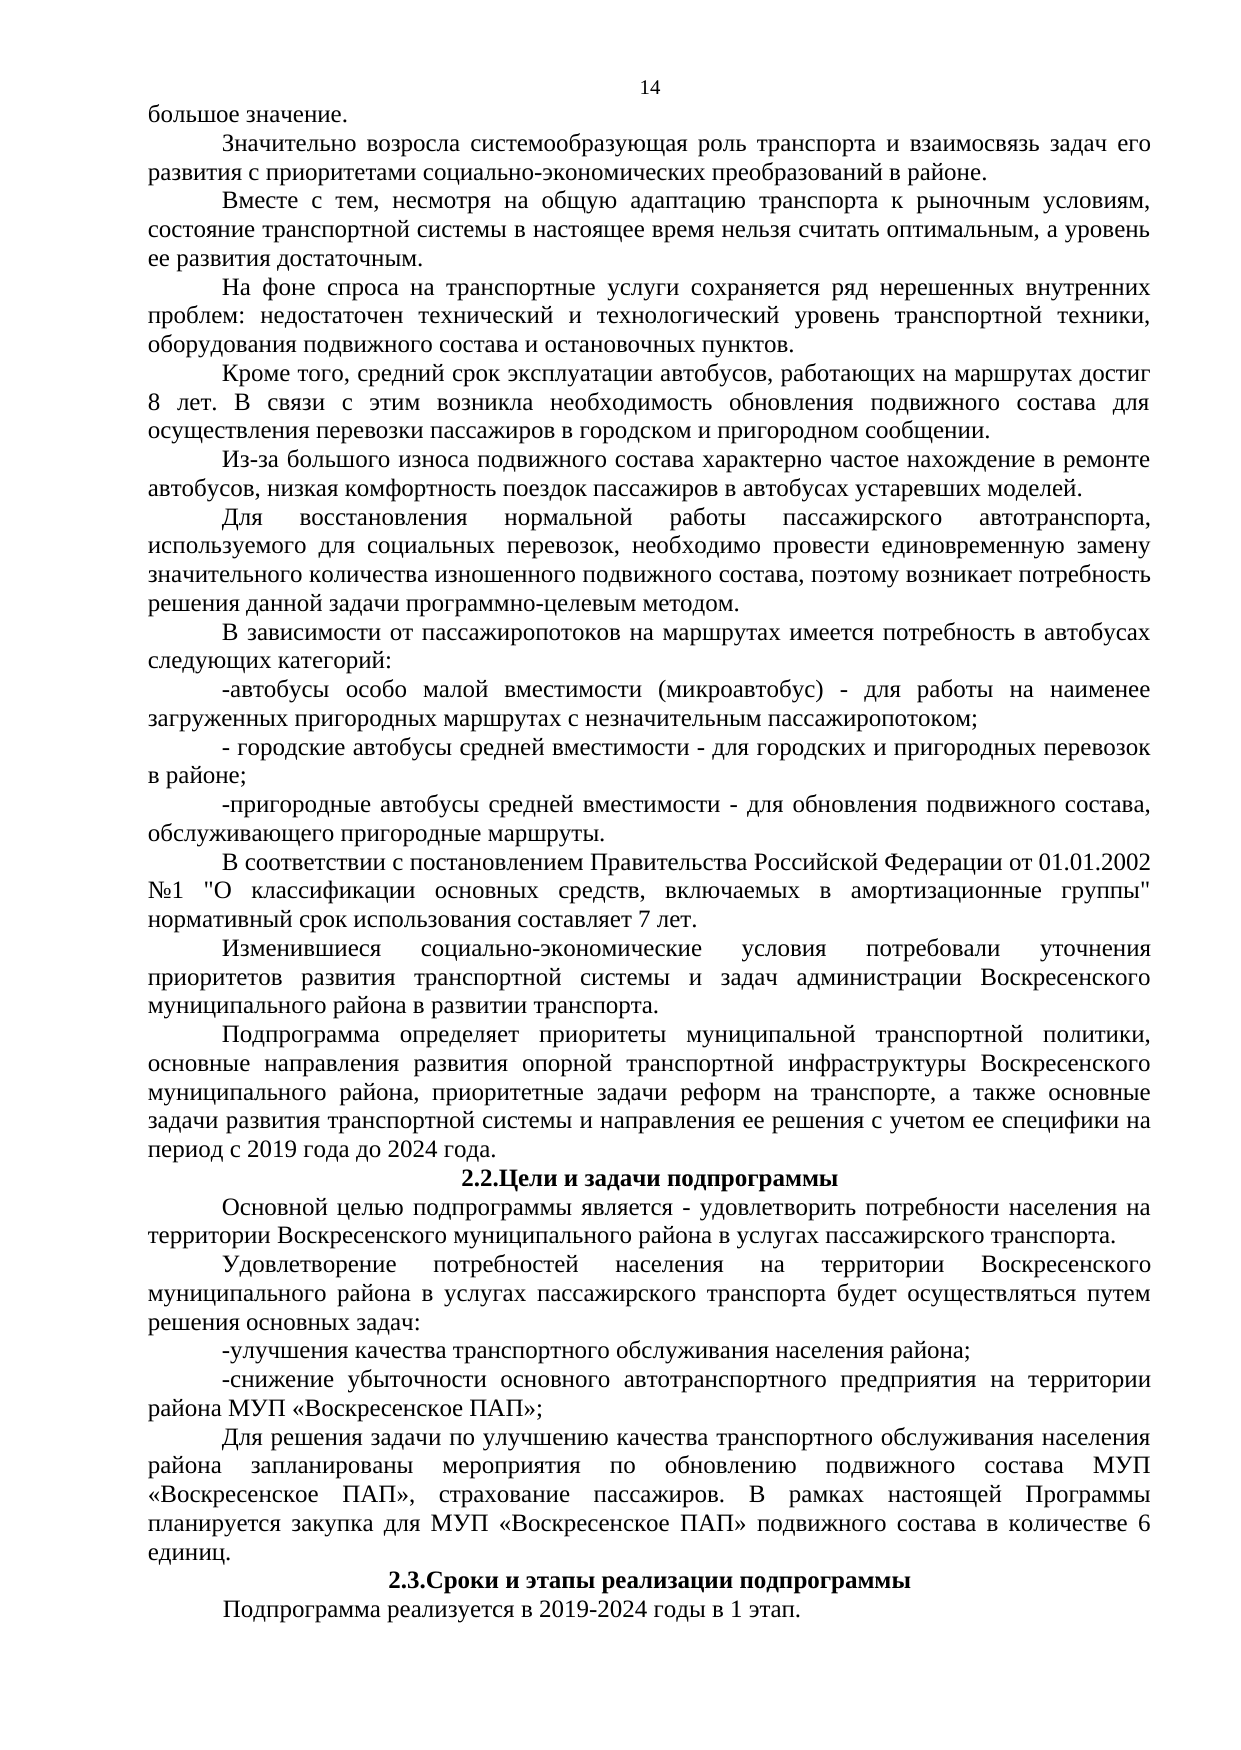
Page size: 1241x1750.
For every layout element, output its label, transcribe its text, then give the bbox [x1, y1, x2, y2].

text Удовлетворение потребностей населения на территории Воскресенского муниципального района в услугах пассажирского транспорта будет осуществляться путем решения основных задач: [148, 1249, 1152, 1335]
text Подпрограмма реализуется в 2019-2024 годы в 1 этап. [148, 1594, 1152, 1623]
text На фоне спроса на транспортные услуги сохраняется ряд нерешенных внутренних проблем: недостаточен технический и технологический уровень транспортной техники, оборудования подвижного состава и остановочных пунктов. [148, 272, 1152, 358]
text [148, 99, 1152, 128]
text Из-за большого износа подвижного состава характерно частое нахождение в ремонте автобусов, низкая комфортность поездок пассажиров в автобусах устаревших моделей. [148, 444, 1152, 502]
text Кроме того, средний срок эксплуатации автобусов, работающих на маршрутах достиг 8 лет. В связи с этим возникла необходимость обновления подвижного состава для осуществления перевозки пассажиров в городском и пригородном сообщении. [148, 358, 1152, 444]
text 2.3.Сроки и этапы реализации подпрограммы [148, 1565, 1152, 1594]
text -снижение убыточности основного автотранспортного предприятия на территории района МУП «Воскресенское ПАП»; [148, 1364, 1152, 1422]
text Для восстановления нормальной работы пассажирского автотранспорта, используемого для социальных перевозок, необходимо провести единовременную замену значительного количества изношенного подвижного состава, поэтому возникает потребность решения данной задачи программно-целевым методом. [148, 502, 1152, 617]
text В зависимости от пассажиропотоков на маршрутах имеется потребность в автобусах следующих категорий: [148, 617, 1152, 674]
text 2.2.Цели и задачи подпрограммы [148, 1163, 1152, 1192]
text Подпрограмма определяет приоритеты муниципальной транспортной политики, основные направления развития опорной транспортной инфраструктуры Воскресенского муниципального района, приоритетные задачи реформ на транспорте, а также основные задачи развития транспортной системы и направления ее решения с учетом ее специфики на период с 2019 года до 2024 года. [148, 1019, 1152, 1163]
text Изменившиеся социально-экономические условия потребовали уточнения приоритетов развития транспортной системы и задач администрации Воскресенского муниципального района в развитии транспорта. [148, 933, 1152, 1019]
text Для решения задачи по улучшению качества транспортного обслуживания населения района запланированы мероприятия по обновлению подвижного состава МУП «Воскресенское ПАП», страхование пассажиров. В рамках настоящей Программы планируется закупка для МУП «Воскресенское ПАП» подвижного состава в количестве 6 единиц. [148, 1422, 1152, 1565]
text -автобусы особо малой вместимости (микроавтобус) - для работы на наименее загруженных пригородных маршрутах с незначительным пассажиропотоком; [148, 674, 1152, 732]
text Вместе с тем, несмотря на общую адаптацию транспорта к рыночным условиям, состояние транспортной системы в настоящее время нельзя считать оптимальным, а уровень ее развития достаточным. [148, 185, 1152, 272]
text Значительно возросла системообразующая роль транспорта и взаимосвязь задач его развития с приоритетами социально-экономических преобразований в районе. [148, 128, 1152, 185]
text -пригородные автобусы средней вместимости - для обновления подвижного состава, обслуживающего пригородные маршруты. [148, 789, 1152, 847]
text -улучшения качества транспортного обслуживания населения района; [148, 1335, 1152, 1364]
text Основной целью подпрограммы является - удовлетворить потребности населения на территории Воскресенского муниципального района в услугах пассажирского транспорта. [148, 1192, 1152, 1249]
text - городские автобусы средней вместимости - для городских и пригородных перевозок в районе; [148, 732, 1152, 789]
text В соответствии с постановлением Правительства Российской Федерации от 01.01.2002 №1 "О классификации основных средств, включаемых в амортизационные группы" нормативный срок использования составляет 7 лет. [148, 847, 1152, 933]
